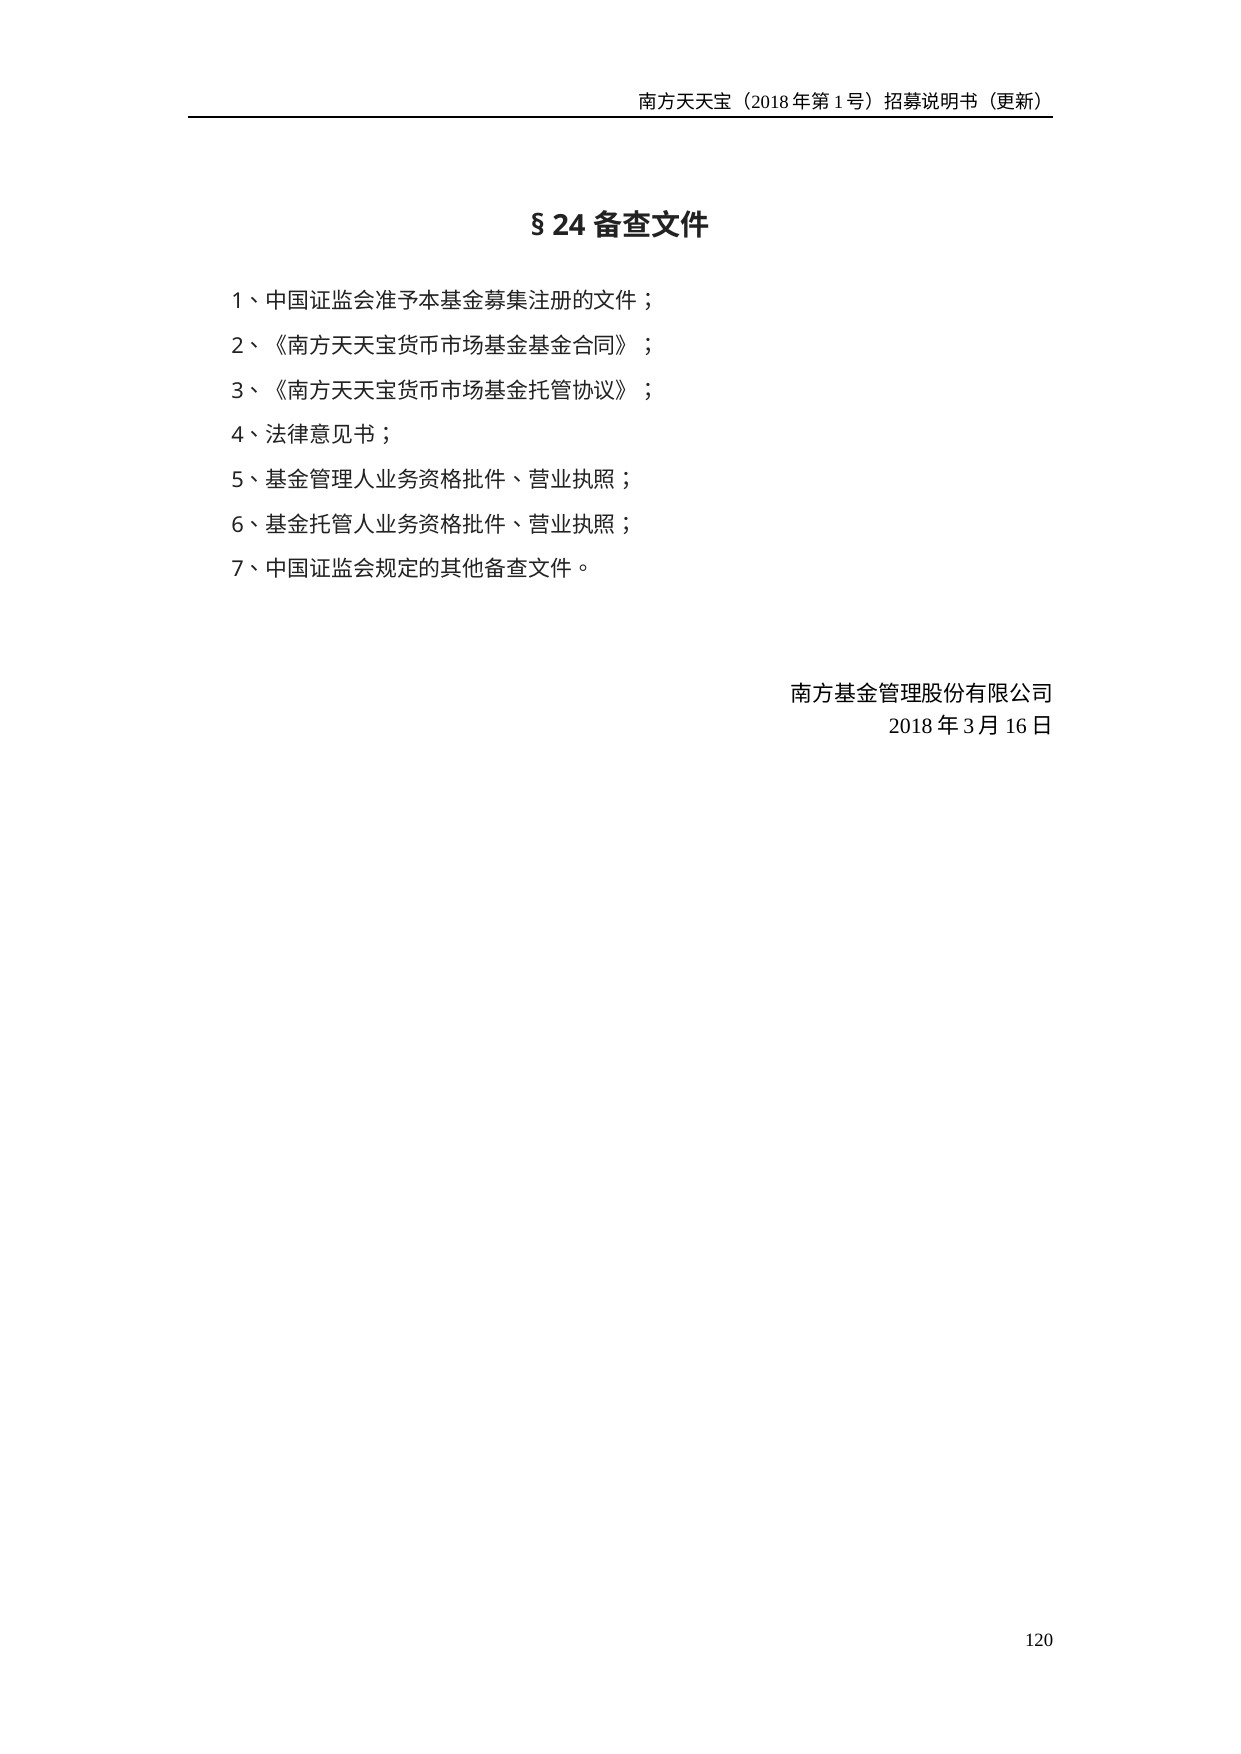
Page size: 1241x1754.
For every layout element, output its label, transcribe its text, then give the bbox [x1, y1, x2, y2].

text 1、中国证监会准予本基金募集注册的文件； [187, 285, 1053, 315]
text 4、法律意见书； [187, 419, 1053, 449]
text 南方基金管理股份有限公司 [187, 675, 1053, 708]
text 6、基金托管人业务资格批件、营业执照； [187, 509, 1053, 538]
text 3、《南方天天宝货币市场基金托管协议》； [187, 375, 1053, 404]
text 2018年3月16日 [187, 708, 1053, 740]
text 2、《南方天天宝货币市场基金基金合同》； [187, 330, 1053, 360]
text 5、基金管理人业务资格批件、营业执照； [187, 464, 1053, 494]
text § 24 备查文件 [187, 191, 1053, 256]
text 7、中国证监会规定的其他备查文件。 [187, 553, 1053, 583]
